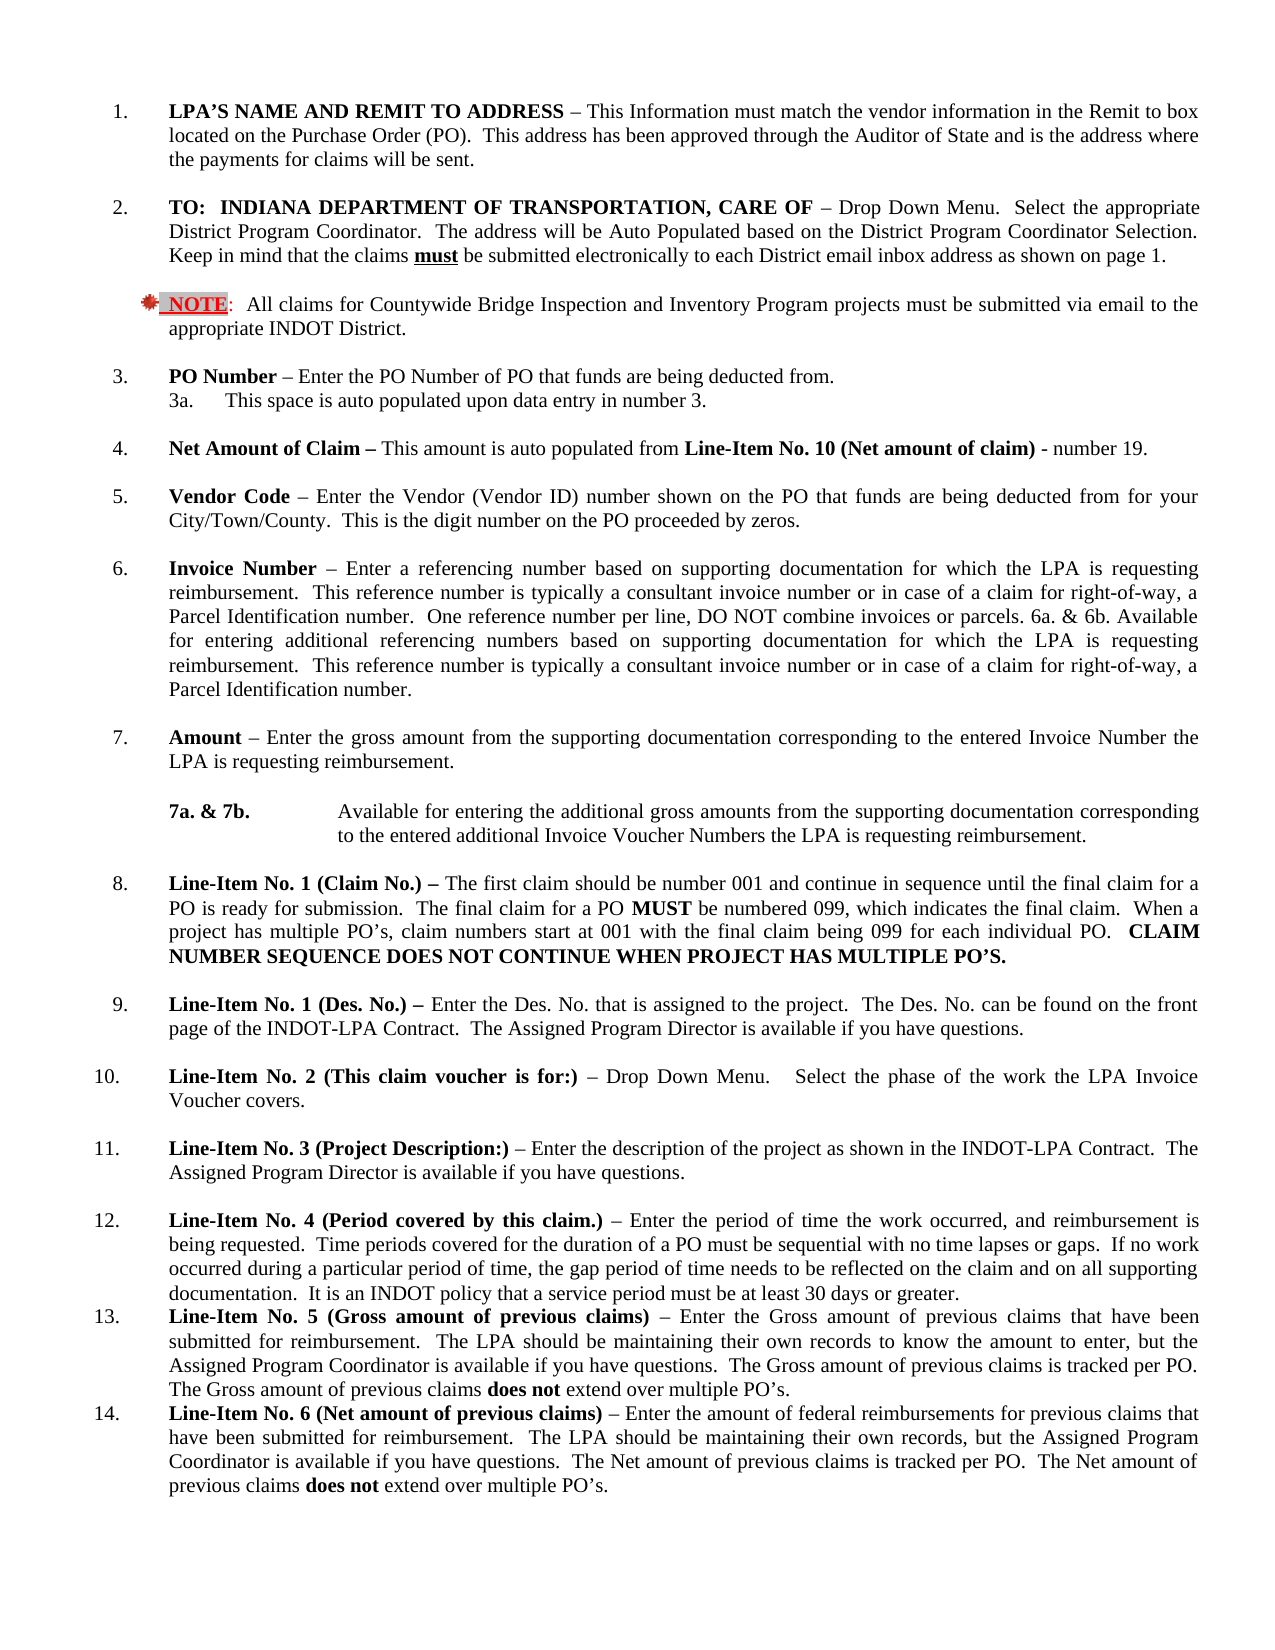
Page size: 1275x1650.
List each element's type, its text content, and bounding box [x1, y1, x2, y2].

picture [141, 294, 159, 311]
text 3. PO Number – Enter the PO Number of PO that funds are being deducted from. [112, 364, 1200, 388]
text 14. Line-Item No. 6 (Net amount of previous claims) – Enter the amount of federal reimbursements for previous claims that have been submitted for reimbursement. The LPA should be maintaining their own records, but the Assigned Program Coordinator is available if you have questions. The Net amount of previous claims is tracked per PO. The Net amount of previous claims does not extend over multiple PO’s. [94, 1401, 1200, 1497]
text 3a. This space is auto populated upon data entry in number 3. [112, 388, 1200, 412]
text 8. Line-Item No. 1 (Claim No.) – The first claim should be number 001 and continue in sequence until the final claim for a PO is ready for submission. The final claim for a PO MUST be numbered 099, which indicates the final claim. When a project has multiple PO’s, claim numbers start at 001 with the final claim being 099 for each individual PO. CLAIM NUMBER SEQUENCE DOES NOT CONTINUE WHEN PROJECT HAS MULTIPLE PO’S. [112, 871, 1200, 968]
text 1. LPA’S NAME AND REMIT TO ADDRESS – This Information must match the vendor information in the Remit to box located on the Purchase Order (PO). This address has been approved through the Auditor of State and is the address where the payments for claims will be sent. [112, 99, 1200, 171]
text 7a. & 7b. Available for entering the additional gross amounts from the supporting documentation corresponding to the entered additional Invoice Voucher Numbers the LPA is requesting reimbursement. [169, 799, 1200, 847]
text 7. Amount – Enter the gross amount from the supporting documentation corresponding to the entered Invoice Number the LPA is requesting reimbursement. [112, 725, 1200, 773]
text 5. Vendor Code – Enter the Vendor (Vendor ID) number shown on the PO that funds are being deducted from for your City/Town/County. This is the digit number on the PO proceeded by zeros. [112, 484, 1200, 532]
text 2. TO: INDIANA DEPARTMENT OF TRANSPORTATION, CARE OF – Drop Down Menu. Select the appropriate District Program Coordinator. The address will be Auto Populated based on the District Program Coordinator Selection. Keep in mind that the claims must be submitted electronically to each District email inbox address as shown on page 1. [112, 195, 1200, 267]
text 9. Line-Item No. 1 (Des. No.) – Enter the Des. No. that is assigned to the project. The Des. No. can be found on the front page of the INDOT-LPA Contract. The Assigned Program Director is available if you have questions. [112, 992, 1200, 1040]
text 6. Invoice Number – Enter a referencing number based on supporting documentation for which the LPA is requesting reimbursement. This reference number is typically a consultant invoice number or in case of a claim for right-of-way, a Parcel Identification number. One reference number per line, DO NOT combine invoices or parcels. 6a. & 6b. Available for entering additional referencing numbers based on supporting documentation for which the LPA is requesting reimbursement. This reference number is typically a consultant invoice number or in case of a claim for right-of-way, a Parcel Identification number. [112, 556, 1200, 701]
text 12. Line-Item No. 4 (Period covered by this claim.) – Enter the period of time the work occurred, and reimbursement is being requested. Time periods covered for the duration of a PO must be sequential with no time lapses or gaps. If no work occurred during a particular period of time, the gap period of time needs to be reflected on the claim and on all supporting documentation. It is an INDOT policy that a service period must be at least 30 days or greater. [94, 1208, 1200, 1304]
list NOTE: All claims for Countywide Bridge Inspection and Inventory Program projects must be submitted via email to the appropriate INDOT District. [141, 292, 1200, 340]
text 13. Line-Item No. 5 (Gross amount of previous claims) – Enter the Gross amount of previous claims that have been submitted for reimbursement. The LPA should be maintaining their own records to know the amount to enter, but the Assigned Program Coordinator is available if you have questions. The Gross amount of previous claims is tracked per PO. The Gross amount of previous claims does not extend over multiple PO’s. [94, 1304, 1200, 1401]
text 4. Net Amount of Claim – This amount is auto populated from Line-Item No. 10 (Net amount of claim) - number 19. [112, 436, 1200, 460]
text 10. Line-Item No. 2 (This claim voucher is for:) – Drop Down Menu. Select the phase of the work the LPA Invoice Voucher covers. [94, 1064, 1200, 1112]
text 11. Line-Item No. 3 (Project Description:) – Enter the description of the project as shown in the INDOT-LPA Contract. The Assigned Program Director is available if you have questions. [94, 1136, 1200, 1184]
